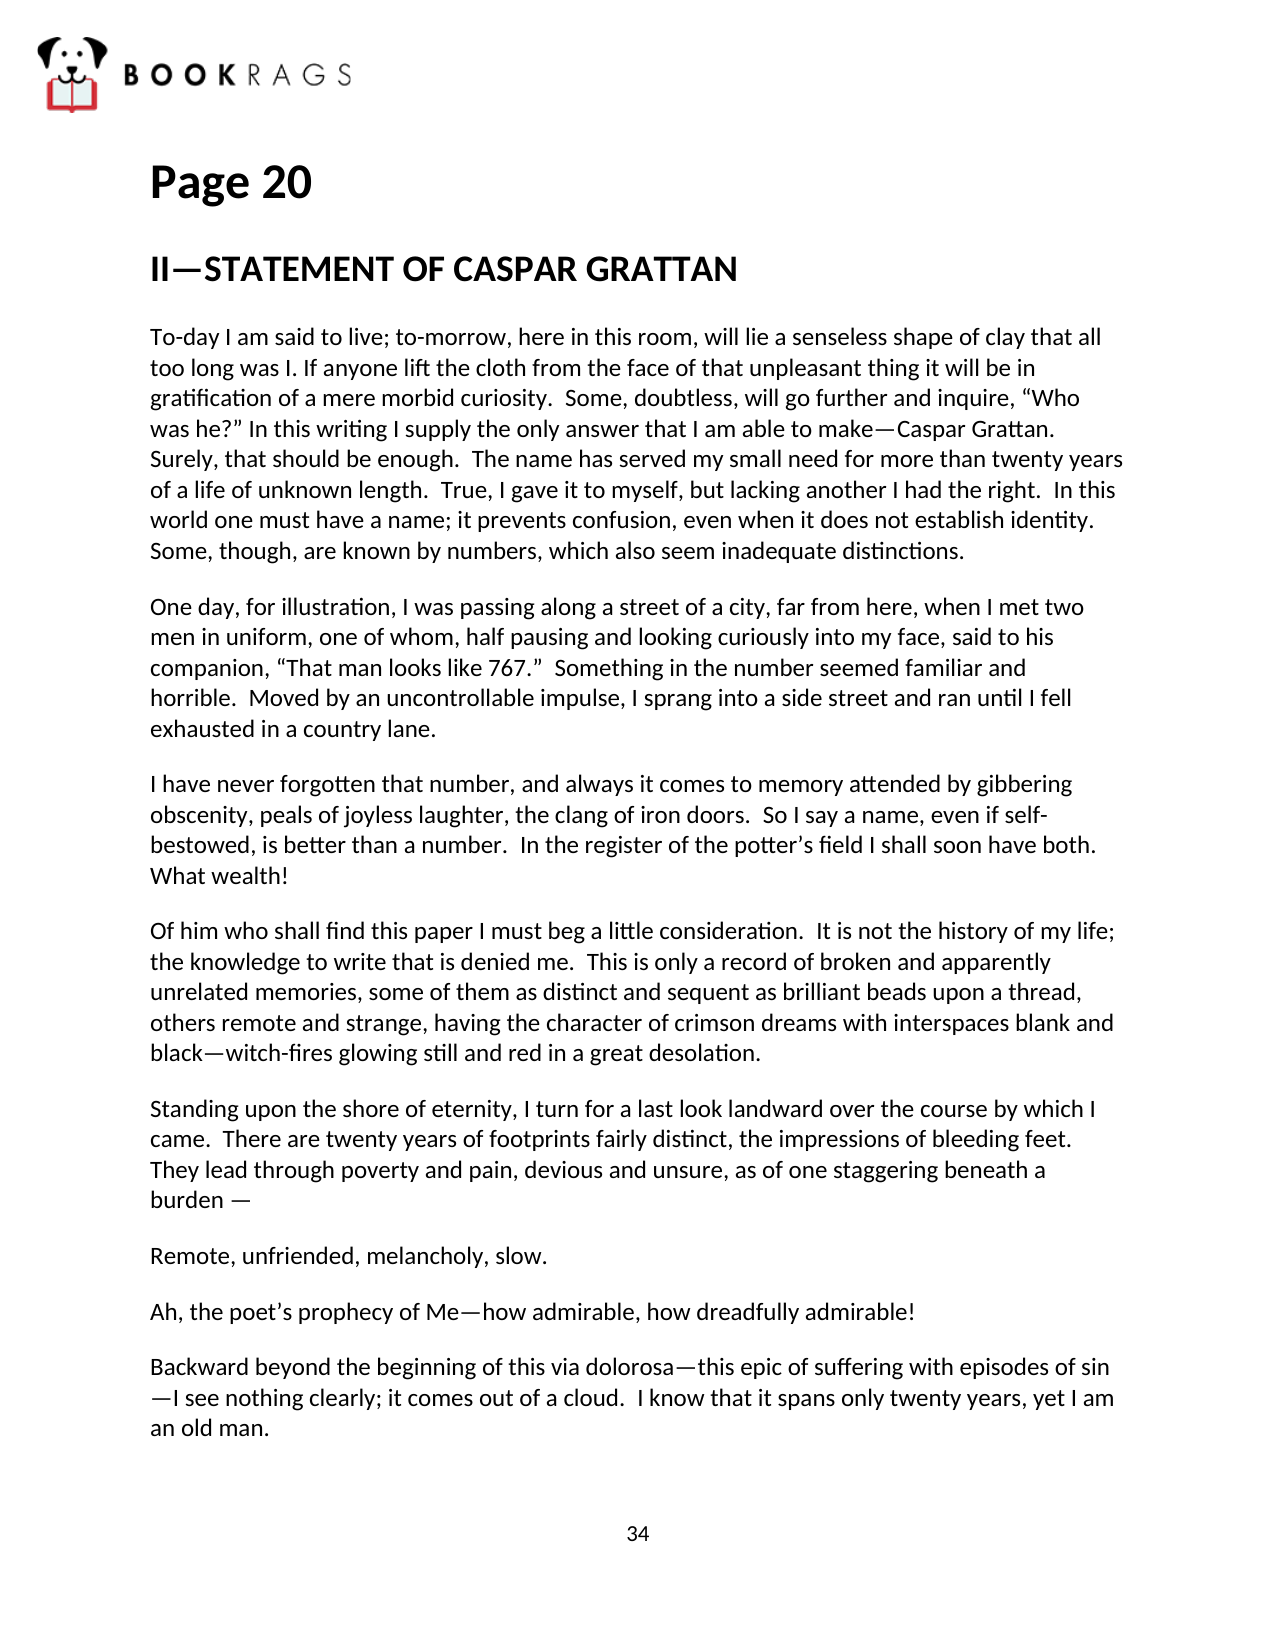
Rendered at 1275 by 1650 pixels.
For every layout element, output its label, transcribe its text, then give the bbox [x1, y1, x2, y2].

text II—­STATEMENT OF CASPAR GRATTAN [150, 244, 1125, 290]
text Of him who shall find this paper I must beg a little consideration. It is not the history of my life; the knowledge to write that is denied me. This is only a record of broken and apparently unrelated memories, some of them as distinct and sequent as brilliant beads upon a thread, others remote and strange, having the character of crimson dreams with interspaces blank and black—­witch-fires glowing still and red in a great desolation. [150, 915, 1125, 1068]
text Backward beyond the beginning of this via dolorosa—­this epic of suffering with episodes of sin—­I see nothing clearly; it comes out of a cloud. I know that it spans only twenty years, yet I am an old man. [150, 1351, 1125, 1443]
text Standing upon the shore of eternity, I turn for a last look landward over the course by which I came. There are twenty years of footprints fairly distinct, the impressions of bleeding feet. They lead through poverty and pain, devious and unsure, as of one staggering beneath a burden — [150, 1093, 1125, 1215]
text Page 20 [150, 150, 1125, 211]
text Remote, unfriended, melancholy, slow. [150, 1240, 1125, 1271]
text One day, for illustration, I was passing along a street of a city, far from here, when I met two men in uniform, one of whom, half pausing and looking curiously into my face, said to his companion, “That man looks like 767.” Something in the number seemed familiar and horrible. Moved by an uncontrollable impulse, I sprang into a side street and ran until I fell exhausted in a country lane. [150, 591, 1125, 743]
text Ah, the poet’s prophecy of Me—­how admirable, how dreadfully admirable! [150, 1296, 1125, 1326]
text I have never forgotten that number, and always it comes to memory attended by gibbering obscenity, peals of joyless laughter, the clang of iron doors. So I say a name, even if self-bestowed, is better than a number. In the register of the potter’s field I shall soon have both. What wealth! [150, 768, 1125, 890]
text To-day I am said to live; to-morrow, here in this room, will lie a senseless shape of clay that all too long was I. If anyone lift the cloth from the face of that unpleasant thing it will be in gratification of a mere morbid curiosity. Some, doubtless, will go further and inquire, “Who was he?” In this writing I supply the only answer that I am able to make—­Caspar Grattan. Surely, that should be enough. The name has served my small need for more than twenty years of a life of unknown length. True, I gave it to myself, but lacking another I had the right. In this world one must have a name; it prevents confusion, even when it does not establish identity. Some, though, are known by numbers, which also seem inadequate distinctions. [150, 322, 1125, 566]
picture [37, 37, 351, 113]
